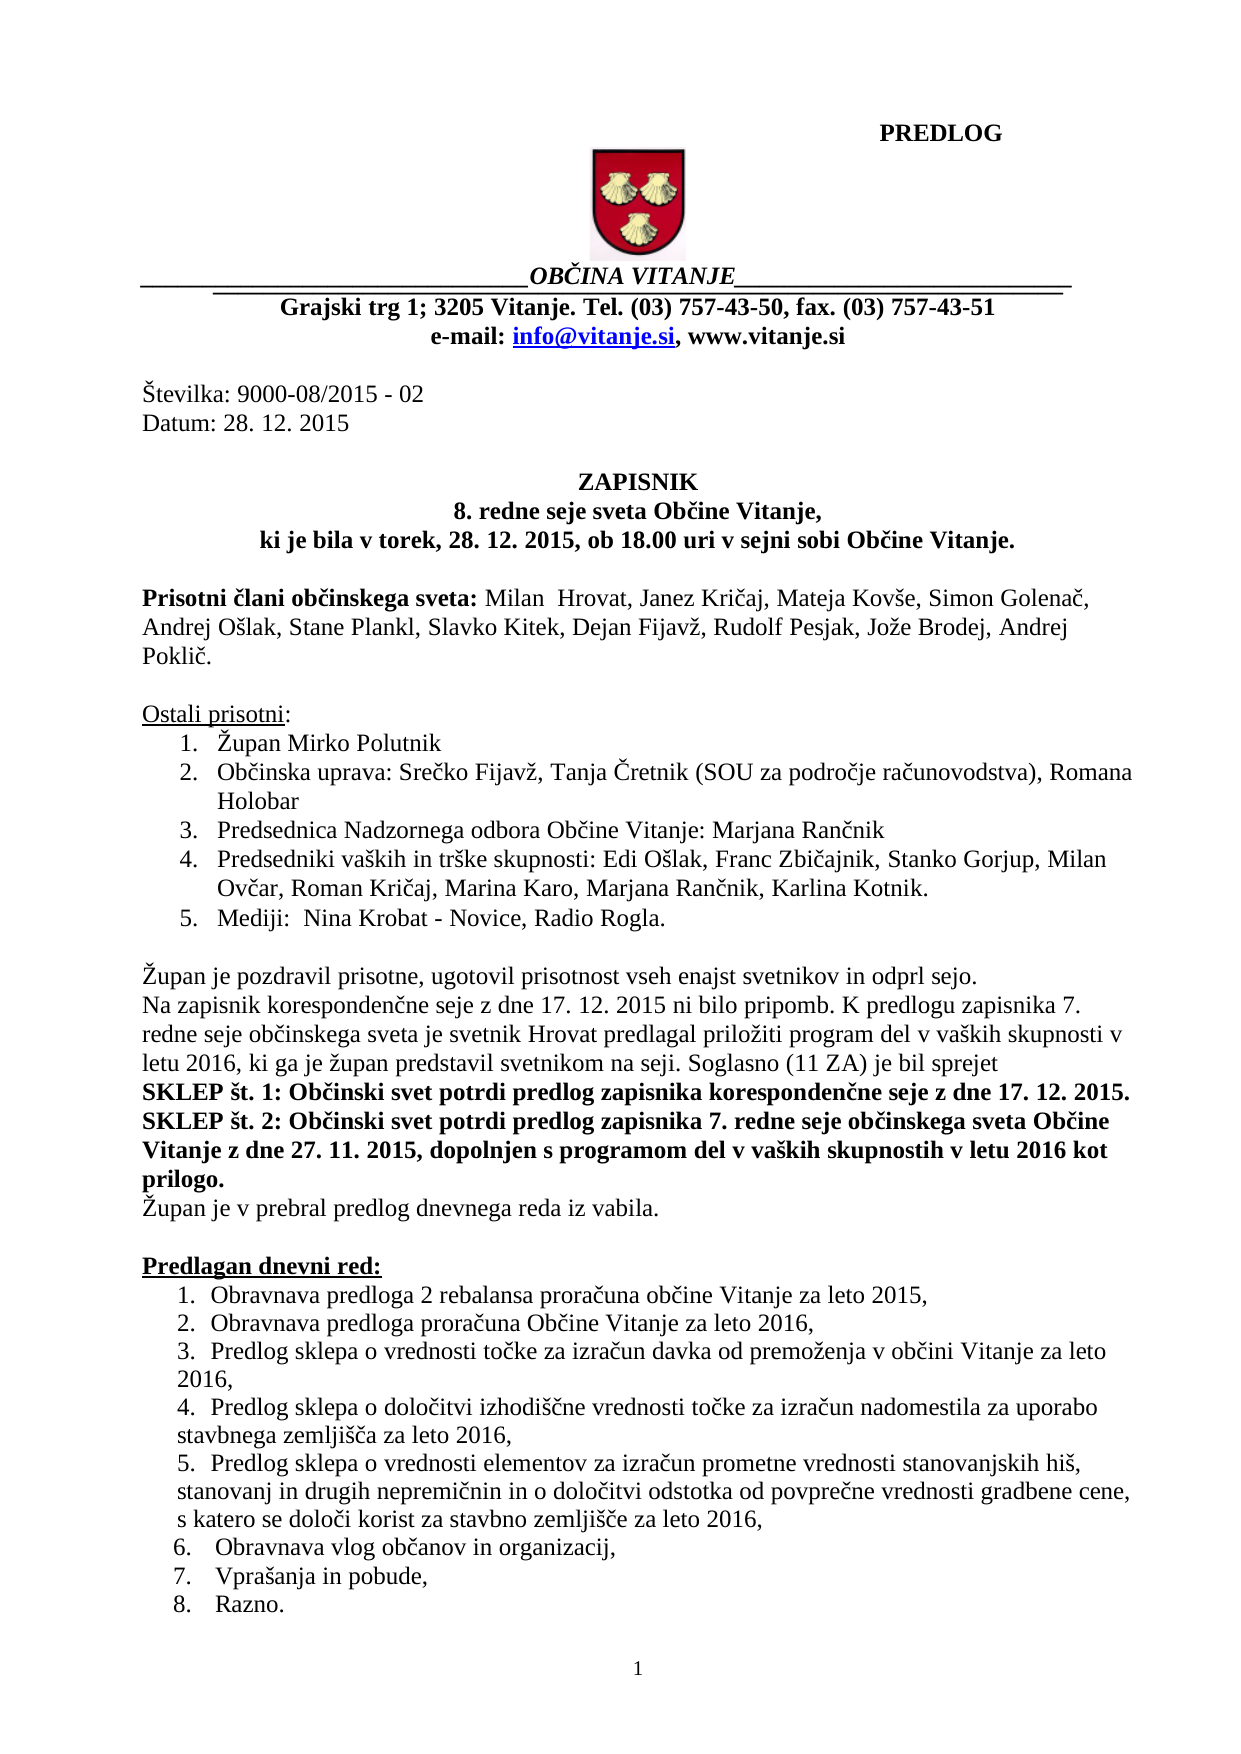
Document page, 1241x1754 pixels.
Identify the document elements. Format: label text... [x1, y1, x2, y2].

list Občinska uprava: Srečko Fijavž, Tanja Čretnik (SOU za področje računovodstva), Romana Holobar [179, 757, 1134, 815]
text ki je bila v torek, 28. 12. 2015, ob 18.00 uri v sejni sobi Občine Vitanje. [142, 524, 1134, 554]
list Predsednica Nadzornega odbora Občine Vitanje: Marjana Rančnik [179, 815, 1134, 844]
list Obravnava predloga proračuna Občine Vitanje za leto 2016, [177, 1309, 1134, 1337]
text Župan je v prebral predlog dnevnega reda iz vabila. [142, 1193, 1134, 1222]
subtitle _______________________________OBČINA VITANJE___________________________ [142, 261, 1134, 290]
list Predlog sklepa o določitvi izhodiščne vrednosti točke za izračun nadomestila za uporabo stavbnega zemljišča za leto 2016, [177, 1393, 1134, 1449]
list Župan Mirko Polutnik [179, 728, 1134, 757]
subtitle ZAPISNIK [142, 466, 1134, 496]
list Predsedniki vaških in trške skupnosti: Edi Ošlak, Franc Zbičajnik, Stanko Gorjup, Milan Ovčar, Roman Kričaj, Marina Karo, Marjana Rančnik, Karlina Kotnik. [179, 844, 1134, 902]
list Vprašanja in pobude, [173, 1562, 1134, 1590]
text Na zapisnik korespondenčne seje z dne 17. 12. 2015 ni bilo pripomb. K predlogu zapisnika 7. redne seje občinskega sveta je svetnik Hrovat predlagal priložiti program del v vaških skupnosti v letu 2016, ki ga je župan predstavil svetnikom na seji. Soglasno (11 ZA) je bil sprejet [142, 989, 1134, 1077]
list Obravnava vlog občanov in organizacij, [173, 1533, 1134, 1561]
list Mediji: Nina Krobat - Novice, Radio Rogla. [179, 902, 1134, 931]
text Predlagan dnevni red: [142, 1251, 1134, 1280]
text Župan je pozdravil prisotne, ugotovil prisotnost vseh enajst svetnikov in odprl sejo. [142, 961, 1134, 989]
list Obravnava predloga 2 rebalansa proračuna občine Vitanje za leto 2015, [177, 1281, 1134, 1309]
list Predlog sklepa o vrednosti elementov za izračun prometne vrednosti stanovanjskih hiš, stanovanj in drugih nepremičnin in o določitvi odstotka od povprečne vrednosti gradbene cene, s katero se določi korist za stavbno zemljišče za leto 2016, [177, 1449, 1134, 1533]
text SKLEP št. 1: Občinski svet potrdi predlog zapisnika korespondenčne seje z dne 17. 12. 2015. SKLEP št. 2: Občinski svet potrdi predlog zapisnika 7. redne seje občinskega sveta Občine Vitanje z dne 27. 11. 2015, dopolnjen s programom del v vaških skupnostih v letu 2016 kot prilogo. [142, 1077, 1134, 1193]
text Ostali prisotni: [142, 699, 1134, 728]
list Razno. [173, 1591, 1134, 1618]
subtitle Številka: 9000-08/2015 - 02 [142, 379, 1134, 408]
text e-mail: info@vitanje.si, www.vitanje.si [142, 321, 1134, 350]
text Datum: 28. 12. 2015 [142, 408, 1134, 437]
list Predlog sklepa o vrednosti točke za izračun davka od premoženja v občini Vitanje za leto 2016, [177, 1337, 1134, 1393]
text PREDLOG [142, 118, 1134, 147]
text Grajski trg 1; 3205 Vitanje. Tel. (03) 757-43-50, fax. (03) 757-43-51 [142, 292, 1134, 321]
text Prisotni člani občinskega sveta: Milan Hrovat, Janez Kričaj, Mateja Kovše, Simon Golenač, Andrej Ošlak, Stane Plankl, Slavko Kitek, Dejan Fijavž, Rudolf Pesjak, Jože Brodej, Andrej Poklič. [142, 583, 1134, 670]
text 8. redne seje sveta Občine Vitanje, [142, 496, 1134, 524]
